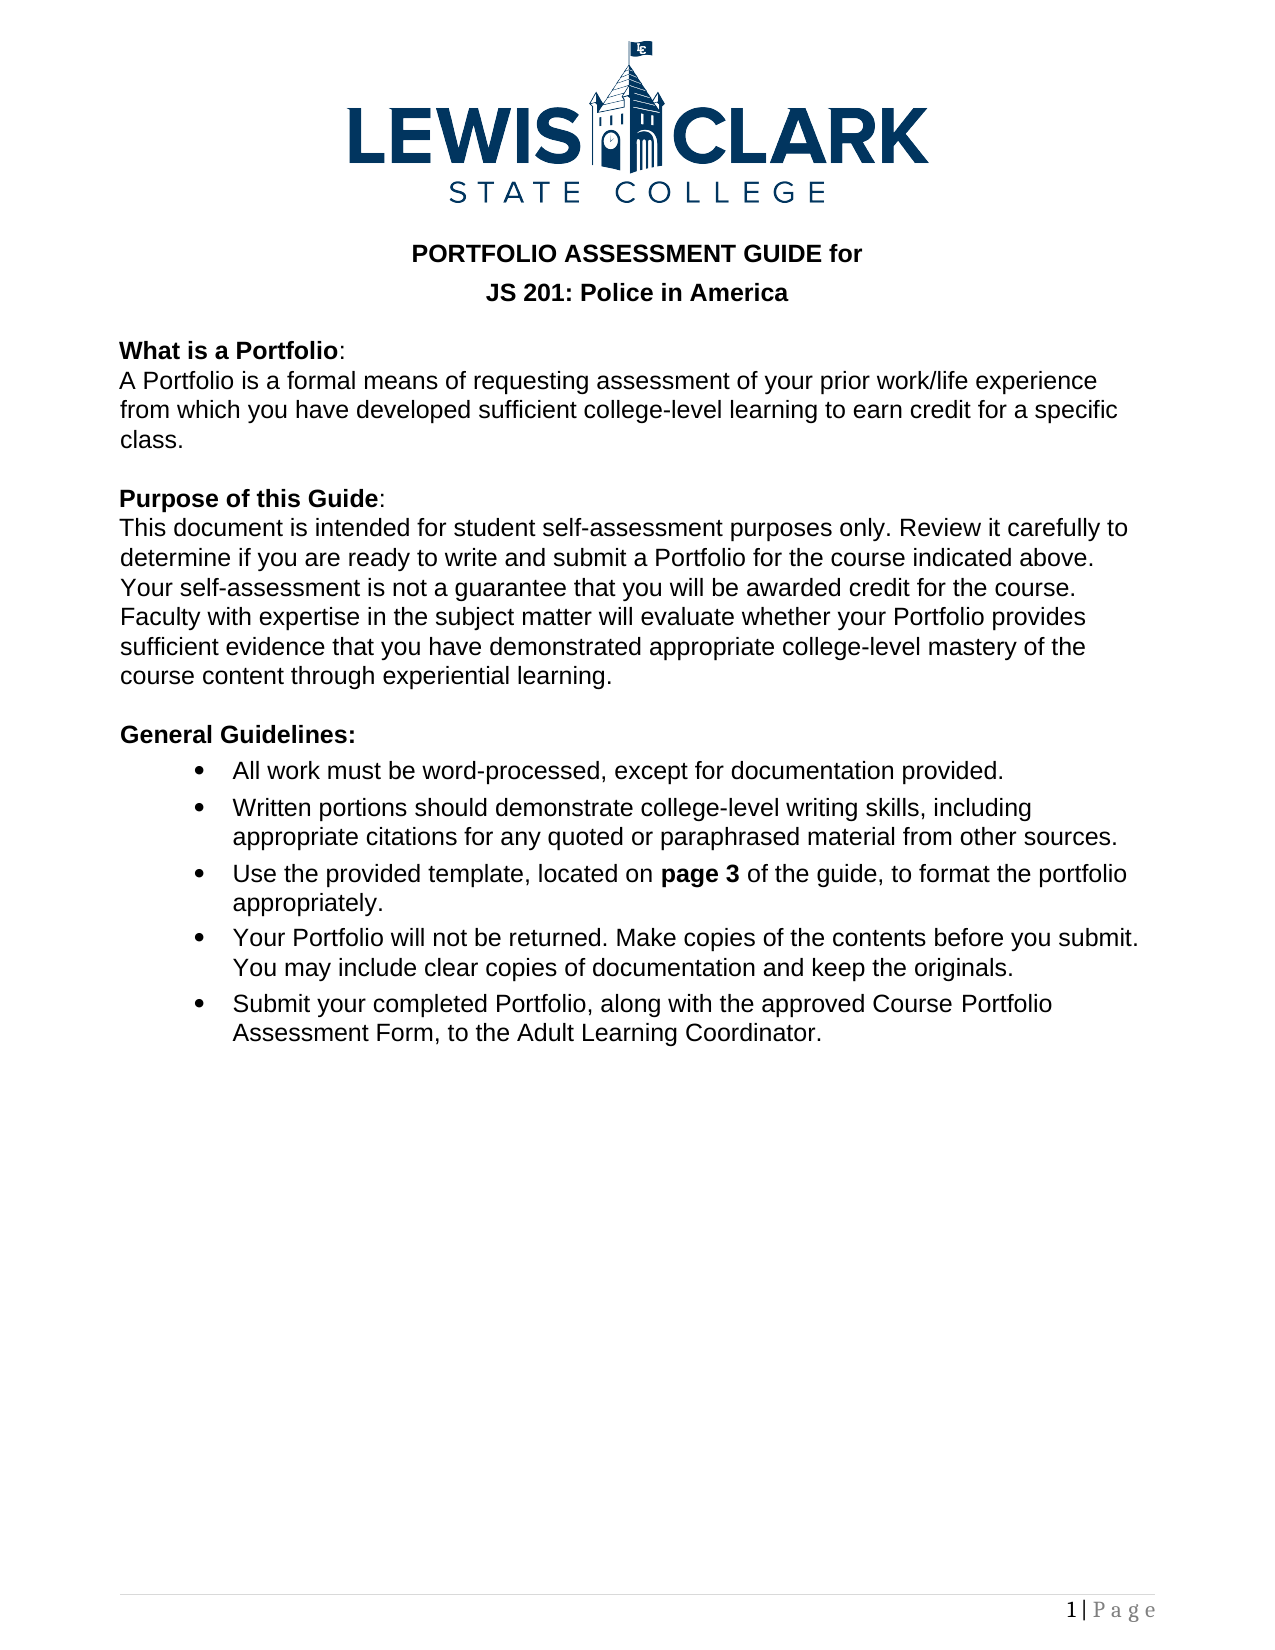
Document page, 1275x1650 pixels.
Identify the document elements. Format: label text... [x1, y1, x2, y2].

text This document is intended for student self-assessment purposes only. Review it carefully to determine if you are ready to write and submit a Portfolio for the course indicated above. Your self-assessment is not a guarantee that you will be awarded credit for the course. Faculty with expertise in the subject matter will evaluate whether your Portfolio provides sufficient evidence that you have demonstrated appropriate college-level mastery of the course content through experiential learning. [119, 513, 1154, 690]
text Purpose of this Guide: [120, 484, 1155, 513]
text A Portfolio is a formal means of requesting assessment of your prior work/life experience from which you have developed sufficient college-level learning to earn credit for a specific class. [119, 366, 1154, 453]
list Submit your completed Portfolio, along with the approved Course Portfolio Assessment Form, to the Adult Learning Coordinator. [195, 989, 1154, 1047]
subtitle JS 201: Police in America [120, 278, 1154, 306]
text What is a Portfolio: [120, 336, 1155, 365]
list Your Portfolio will not be returned. Make copies of the contents before you submit. You may include clear copies of documentation and keep the originals. [195, 923, 1154, 981]
list Use the provided template, located on page 3 of the guide, to format the portfolio appropriately. [195, 859, 1154, 917]
list Written portions should demonstrate college-level writing skills, including appropriate citations for any quoted or paraphrased material from other sources. [195, 793, 1154, 851]
list All work must be word-processed, except for documentation provided. [195, 756, 1154, 785]
picture [318, 0, 957, 239]
subtitle General Guidelines: [120, 720, 1154, 749]
subtitle PORTFOLIO ASSESSMENT GUIDE for [120, 239, 1154, 268]
